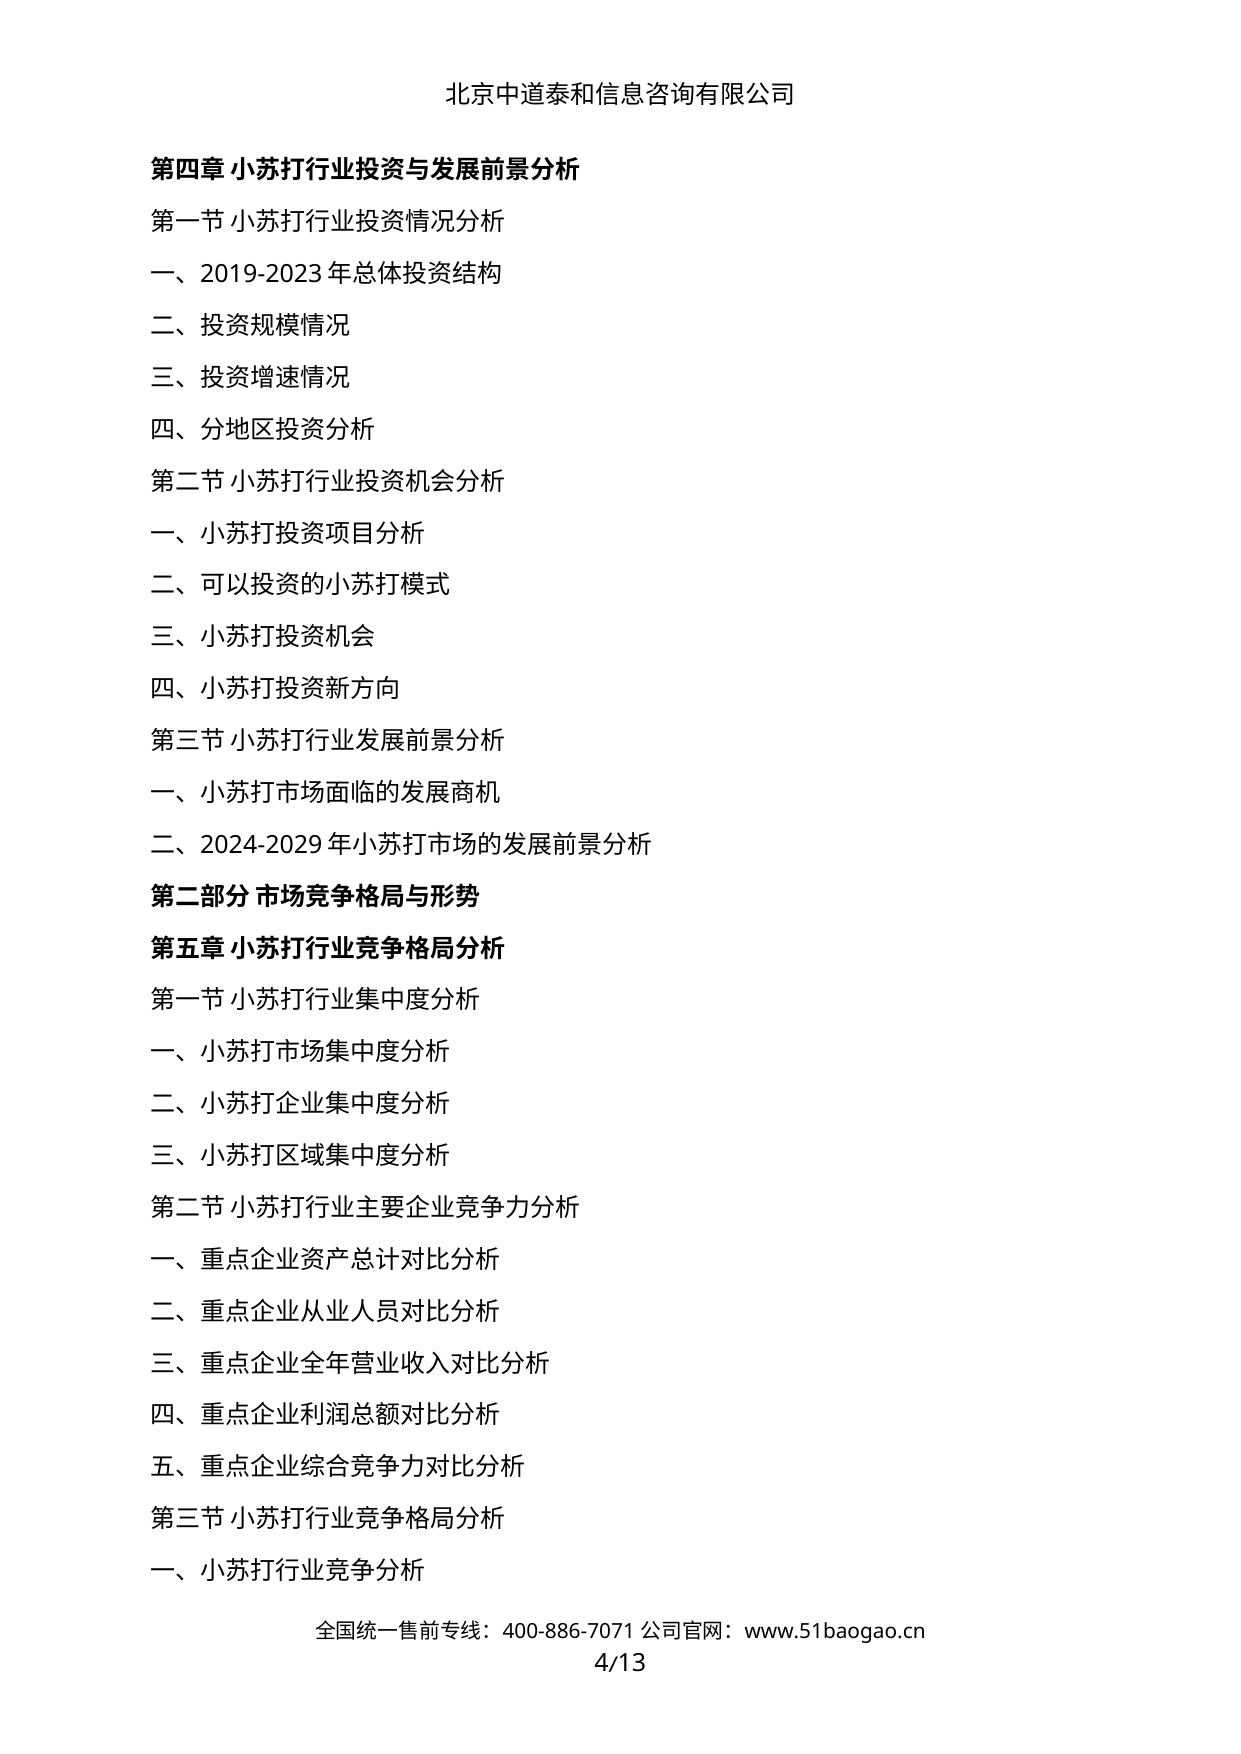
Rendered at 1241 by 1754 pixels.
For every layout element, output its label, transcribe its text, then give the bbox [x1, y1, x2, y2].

text 三、小苏打投资机会 [150, 617, 1090, 653]
text 三、小苏打区域集中度分析 [150, 1136, 1090, 1172]
text 第二节 小苏打行业投资机会分析 [150, 461, 1090, 497]
text 第三节 小苏打行业竞争格局分析 [150, 1499, 1090, 1535]
text 三、投资增速情况 [150, 357, 1090, 394]
text 一、小苏打投资项目分析 [150, 513, 1090, 549]
text 二、重点企业从业人员对比分析 [150, 1291, 1090, 1327]
text 四、小苏打投资新方向 [150, 669, 1090, 705]
text 一、重点企业资产总计对比分析 [150, 1239, 1090, 1276]
text 二、小苏打企业集中度分析 [150, 1084, 1090, 1120]
text 二、2024-2029年小苏打市场的发展前景分析 [150, 824, 1090, 861]
text 第二节 小苏打行业主要企业竞争力分析 [150, 1187, 1090, 1224]
text 第四章 小苏打行业投资与发展前景分析 [150, 150, 1090, 186]
text 第一节 小苏打行业投资情况分析 [150, 202, 1090, 238]
text 四、重点企业利润总额对比分析 [150, 1395, 1090, 1431]
text 第三节 小苏打行业发展前景分析 [150, 721, 1090, 757]
text 第二部分 市场竞争格局与形势 [150, 876, 1090, 912]
text 二、可以投资的小苏打模式 [150, 565, 1090, 601]
text 五、重点企业综合竞争力对比分析 [150, 1447, 1090, 1483]
text 第一节 小苏打行业集中度分析 [150, 980, 1090, 1016]
text 一、小苏打市场面临的发展商机 [150, 772, 1090, 809]
text 一、小苏打行业竞争分析 [150, 1551, 1090, 1587]
text 三、重点企业全年营业收入对比分析 [150, 1343, 1090, 1379]
text 四、分地区投资分析 [150, 409, 1090, 446]
text 一、小苏打市场集中度分析 [150, 1032, 1090, 1068]
text 一、2019-2023年总体投资结构 [150, 254, 1090, 290]
text 第五章 小苏打行业竞争格局分析 [150, 928, 1090, 964]
text 二、投资规模情况 [150, 306, 1090, 342]
